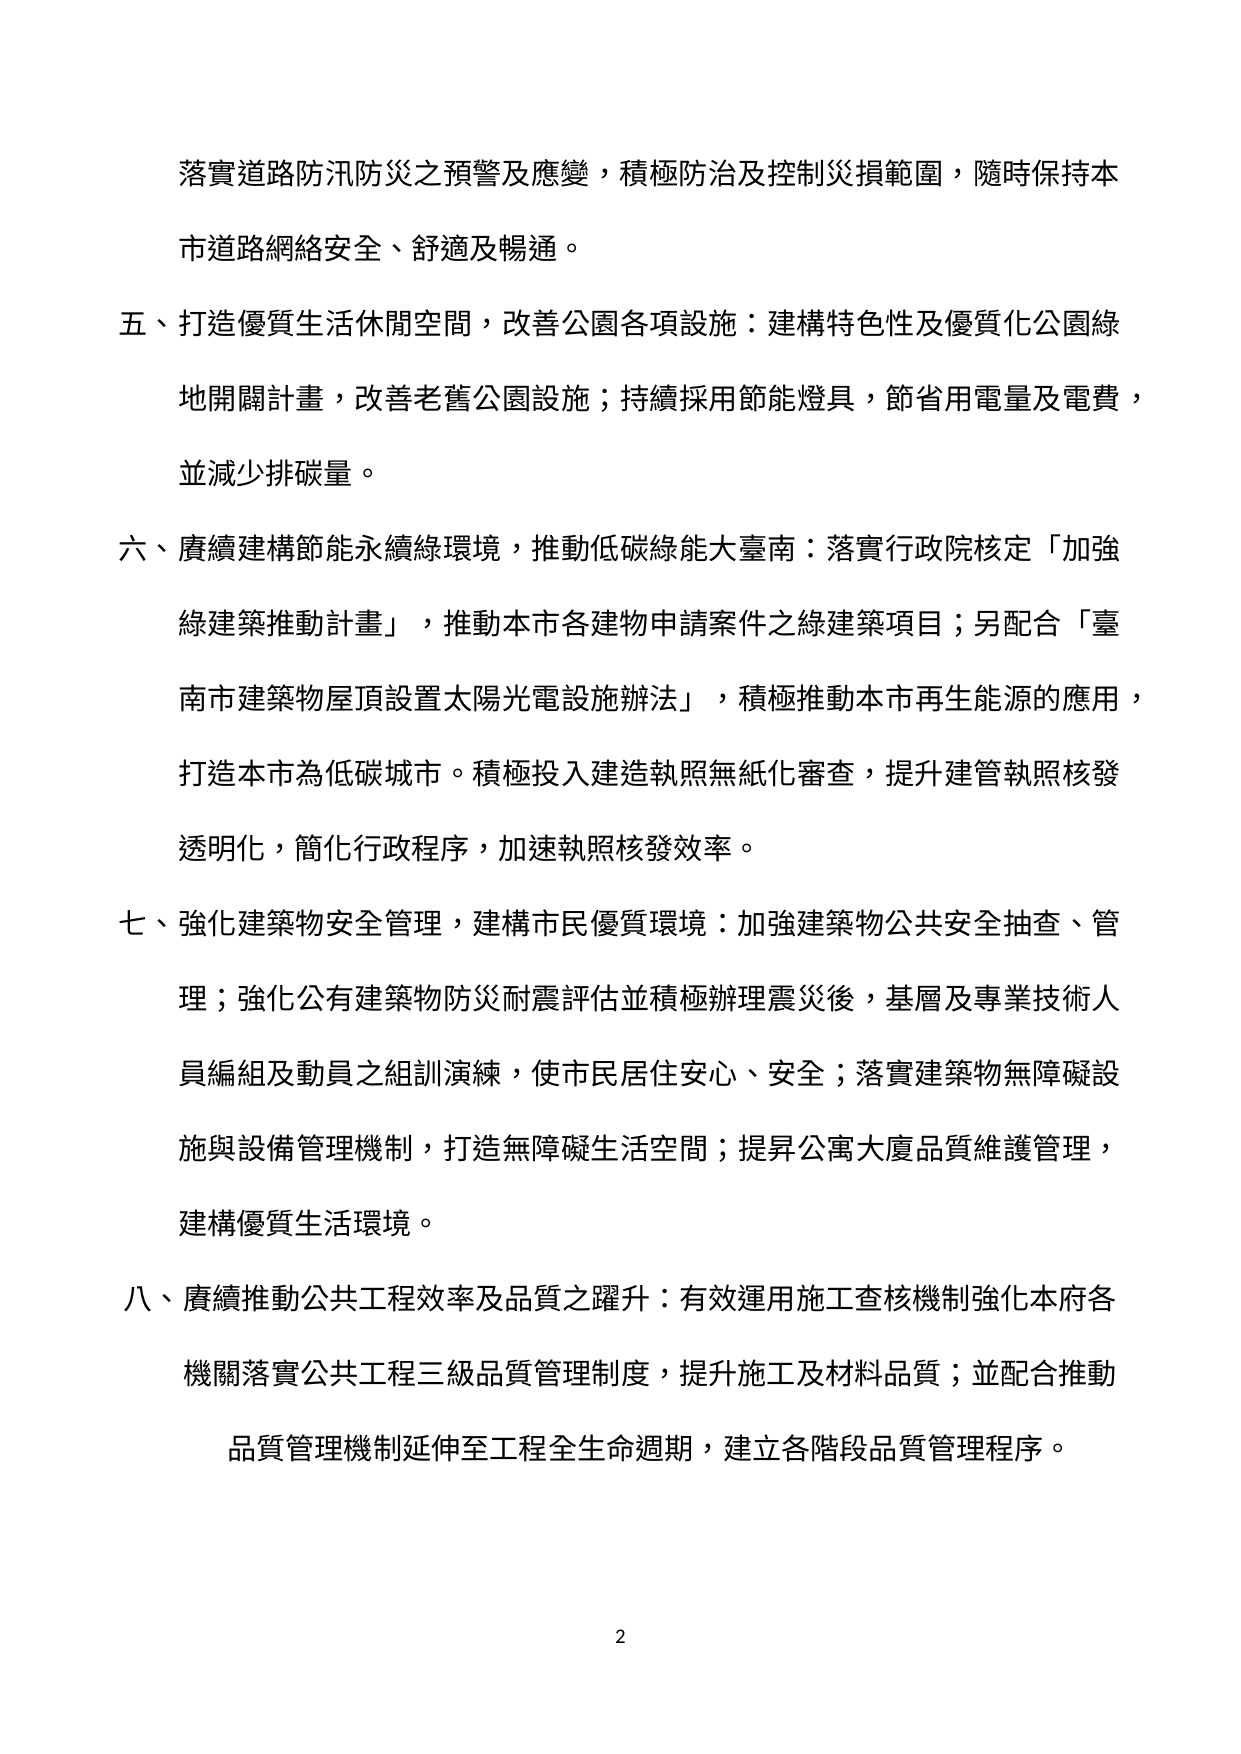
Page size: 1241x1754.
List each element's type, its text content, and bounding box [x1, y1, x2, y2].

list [118, 134, 1122, 284]
list 賡續推動公共工程效率及品質之躍升：有效運用施工查核機制強化本府各機關落實公共工程三級品質管理制度，提升施工及材料品質；並配合推動品質管理機制延伸至工程全生命週期，建立各階段品質管理程序。 [118, 1259, 1122, 1484]
list 賡續建構節能永續綠環境，推動低碳綠能大臺南：落實行政院核定「加強綠建築推動計畫」，推動本市各建物申請案件之綠建築項目；另配合「臺南市建築物屋頂設置太陽光電設施辦法」，積極推動本市再生能源的應用，打造本市為低碳城市。積極投入建造執照無紙化審查，提升建管執照核發透明化，簡化行政程序，加速執照核發效率。 [118, 509, 1122, 884]
list 強化建築物安全管理，建構市民優質環境：加強建築物公共安全抽查、管理；強化公有建築物防災耐震評估並積極辦理震災後，基層及專業技術人員編組及動員之組訓演練，使市民居住安心、安全；落實建築物無障礙設施與設備管理機制，打造無障礙生活空間；提昇公寓大廈品質維護管理，建構優質生活環境。 [118, 884, 1122, 1259]
list 打造優質生活休閒空間，改善公園各項設施：建構特色性及優質化公園綠地開闢計畫，改善老舊公園設施；持續採用節能燈具，節省用電量及電費，並減少排碳量。 [118, 284, 1122, 509]
